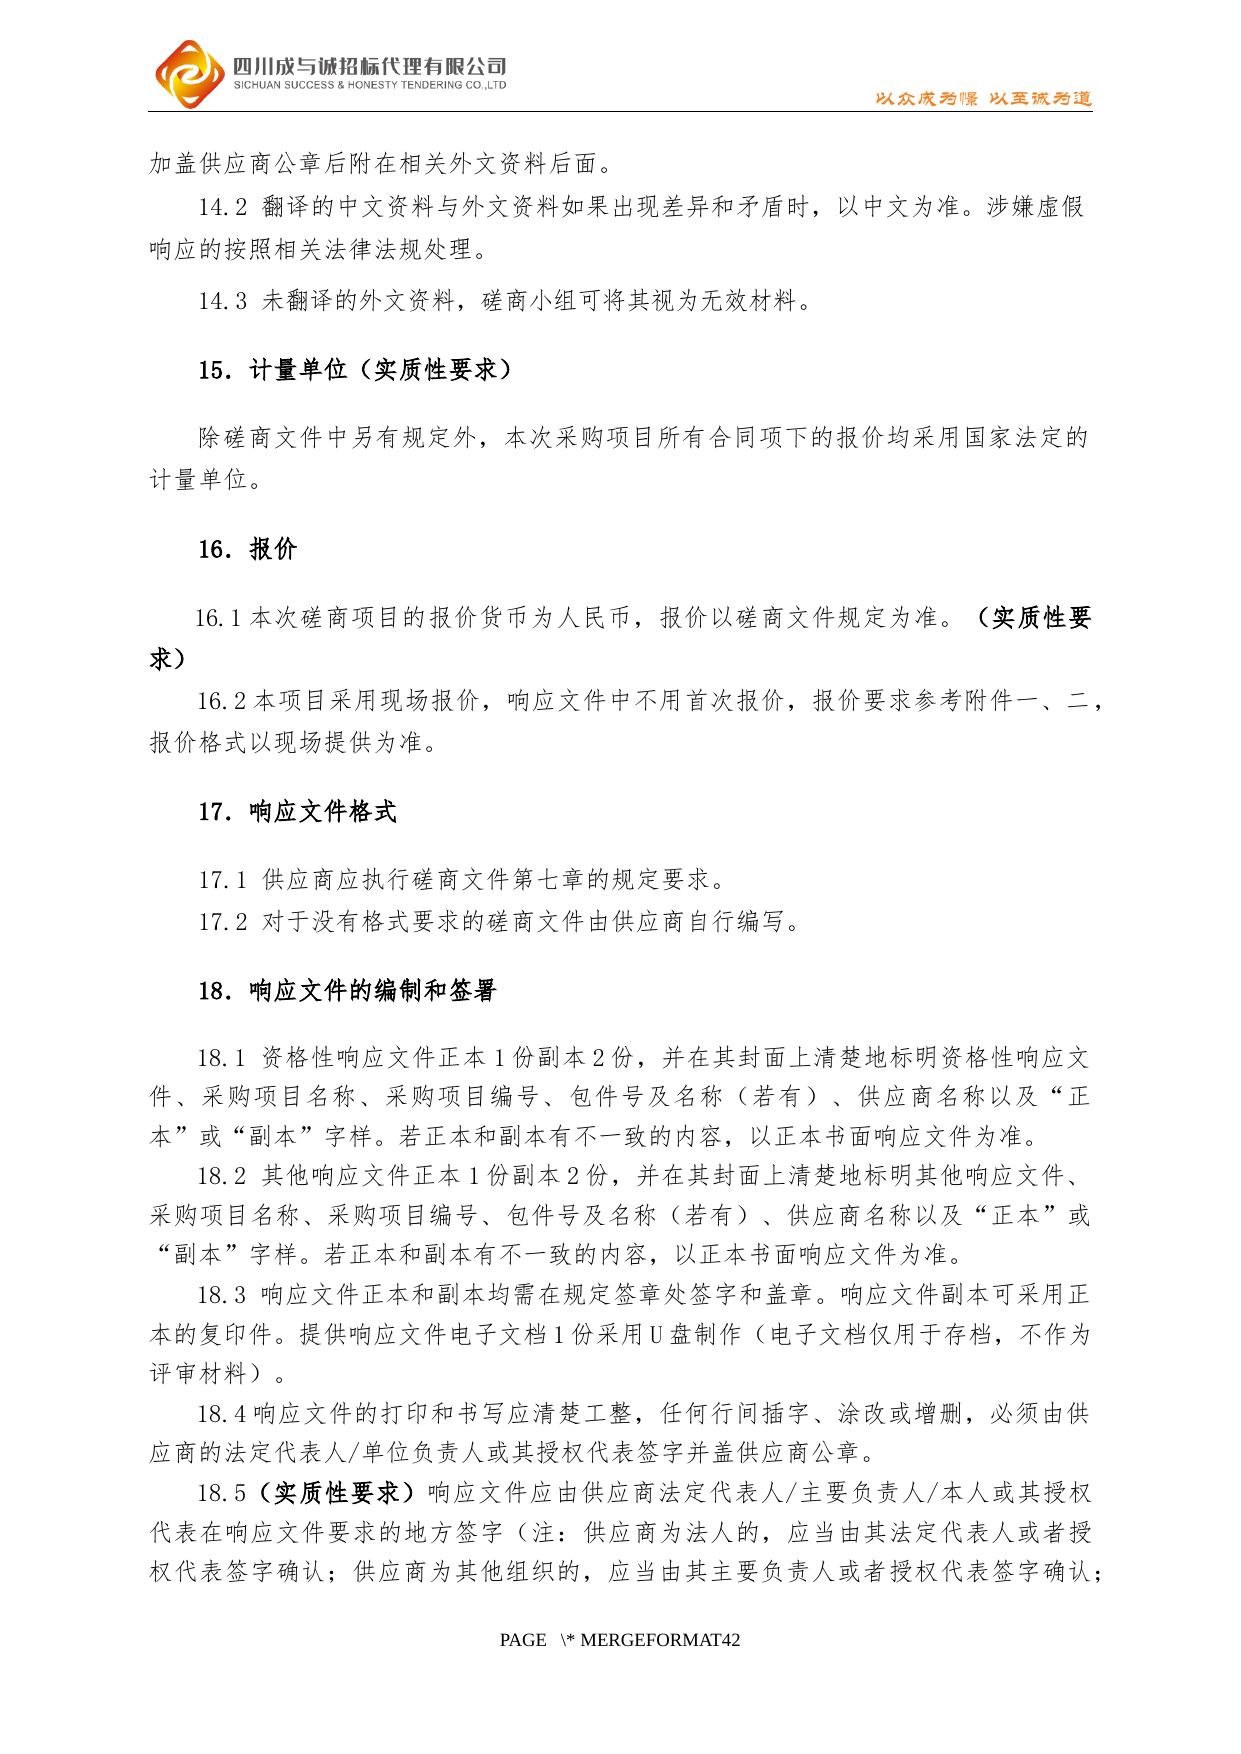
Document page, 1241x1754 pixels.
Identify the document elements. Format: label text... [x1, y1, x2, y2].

text 18.4响应文件的打印和书写应清楚工整，任何行间插字、涂改或增删，必须由供应商的法定代表人/单位负责人或其授权代表签字并盖供应商公章。 [148, 1391, 1093, 1470]
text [148, 1470, 1093, 1588]
text 16.2本项目采用现场报价，响应文件中不用首次报价，报价要求参考附件一、二，报价格式以现场提供为准。 [148, 676, 1093, 759]
text 17.2 对于没有格式要求的磋商文件由供应商自行编写。 [148, 897, 1093, 938]
text 16.1本次磋商项目的报价货币为人民币，报价以磋商文件规定为准。（实质性要求） [148, 593, 1093, 676]
text 18.3 响应文件正本和副本均需在规定签章处签字和盖章。响应文件副本可采用正本的复印件。提供响应文件电子文档1份采用U盘制作（电子文档仅用于存档，不作为评审材料）。 [148, 1272, 1093, 1391]
text 18.1 资格性响应文件正本1份副本2份，并在其封面上清楚地标明资格性响应文件、采购项目名称、采购项目编号、包件号及名称（若有）、供应商名称以及“正本”或“副本”字样。若正本和副本有不一致的内容，以正本书面响应文件为准。 [148, 1034, 1093, 1153]
text 14.3 未翻译的外文资料，磋商小组可将其视为无效材料。 [148, 276, 1093, 318]
text 除磋商文件中另有规定外，本次采购项目所有合同项下的报价均采用国家法定的计量单位。 [148, 413, 1093, 497]
text 14.2 翻译的中文资料与外文资料如果出现差异和矛盾时，以中文为准。涉嫌虚假响应的按照相关法律法规处理。 [148, 190, 1093, 262]
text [148, 148, 1093, 176]
subtitle 17．响应文件格式 [148, 786, 1093, 828]
subtitle 18．响应文件的编制和签署 [148, 966, 1093, 1007]
text 17.1 供应商应执行磋商文件第七章的规定要求。 [148, 855, 1093, 897]
text 18.2 其他响应文件正本1份副本2份，并在其封面上清楚地标明其他响应文件、采购项目名称、采购项目编号、包件号及名称（若有）、供应商名称以及“正本”或“副本”字样。若正本和副本有不一致的内容，以正本书面响应文件为准。 [148, 1153, 1093, 1272]
subtitle 16．报价 [148, 524, 1093, 566]
picture [146, 32, 511, 111]
subtitle 15．计量单位（实质性要求） [148, 345, 1093, 386]
